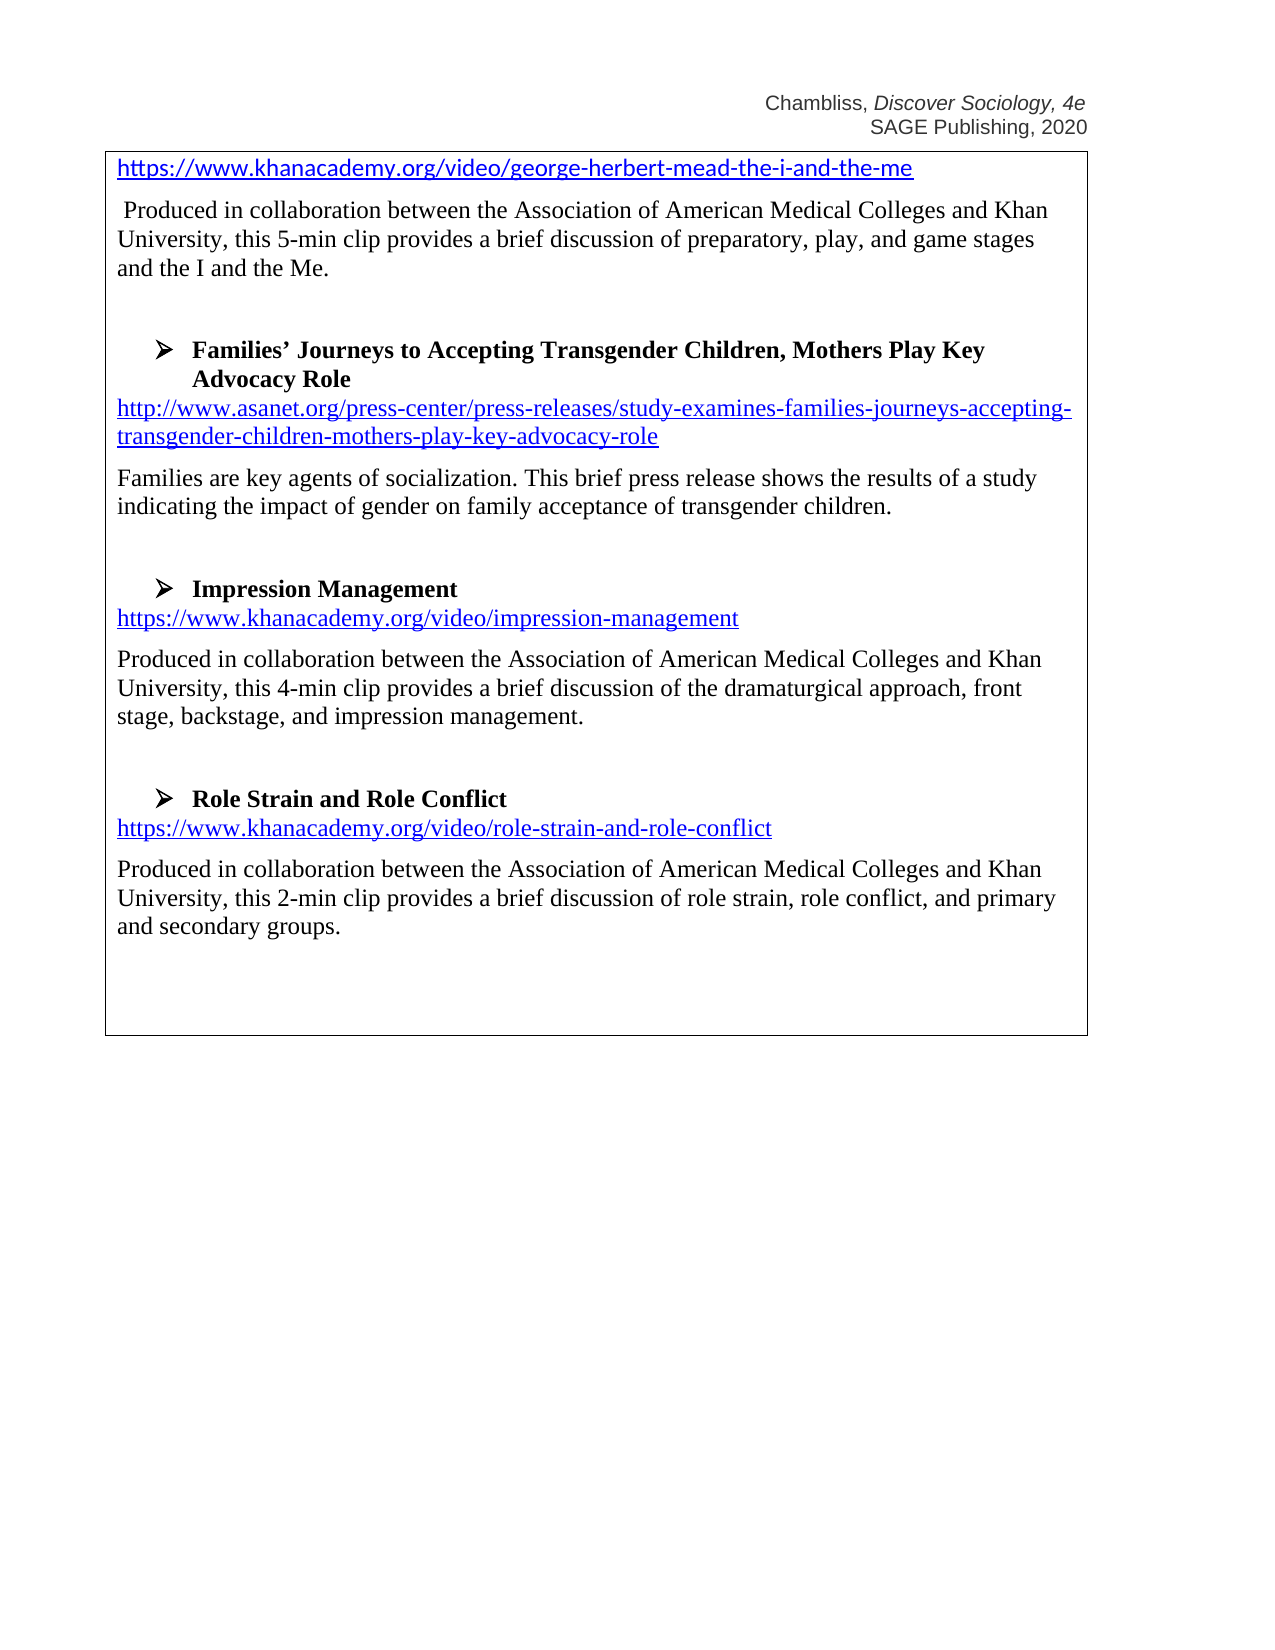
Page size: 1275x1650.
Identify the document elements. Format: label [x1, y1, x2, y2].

table_header [106, 152, 1087, 1035]
